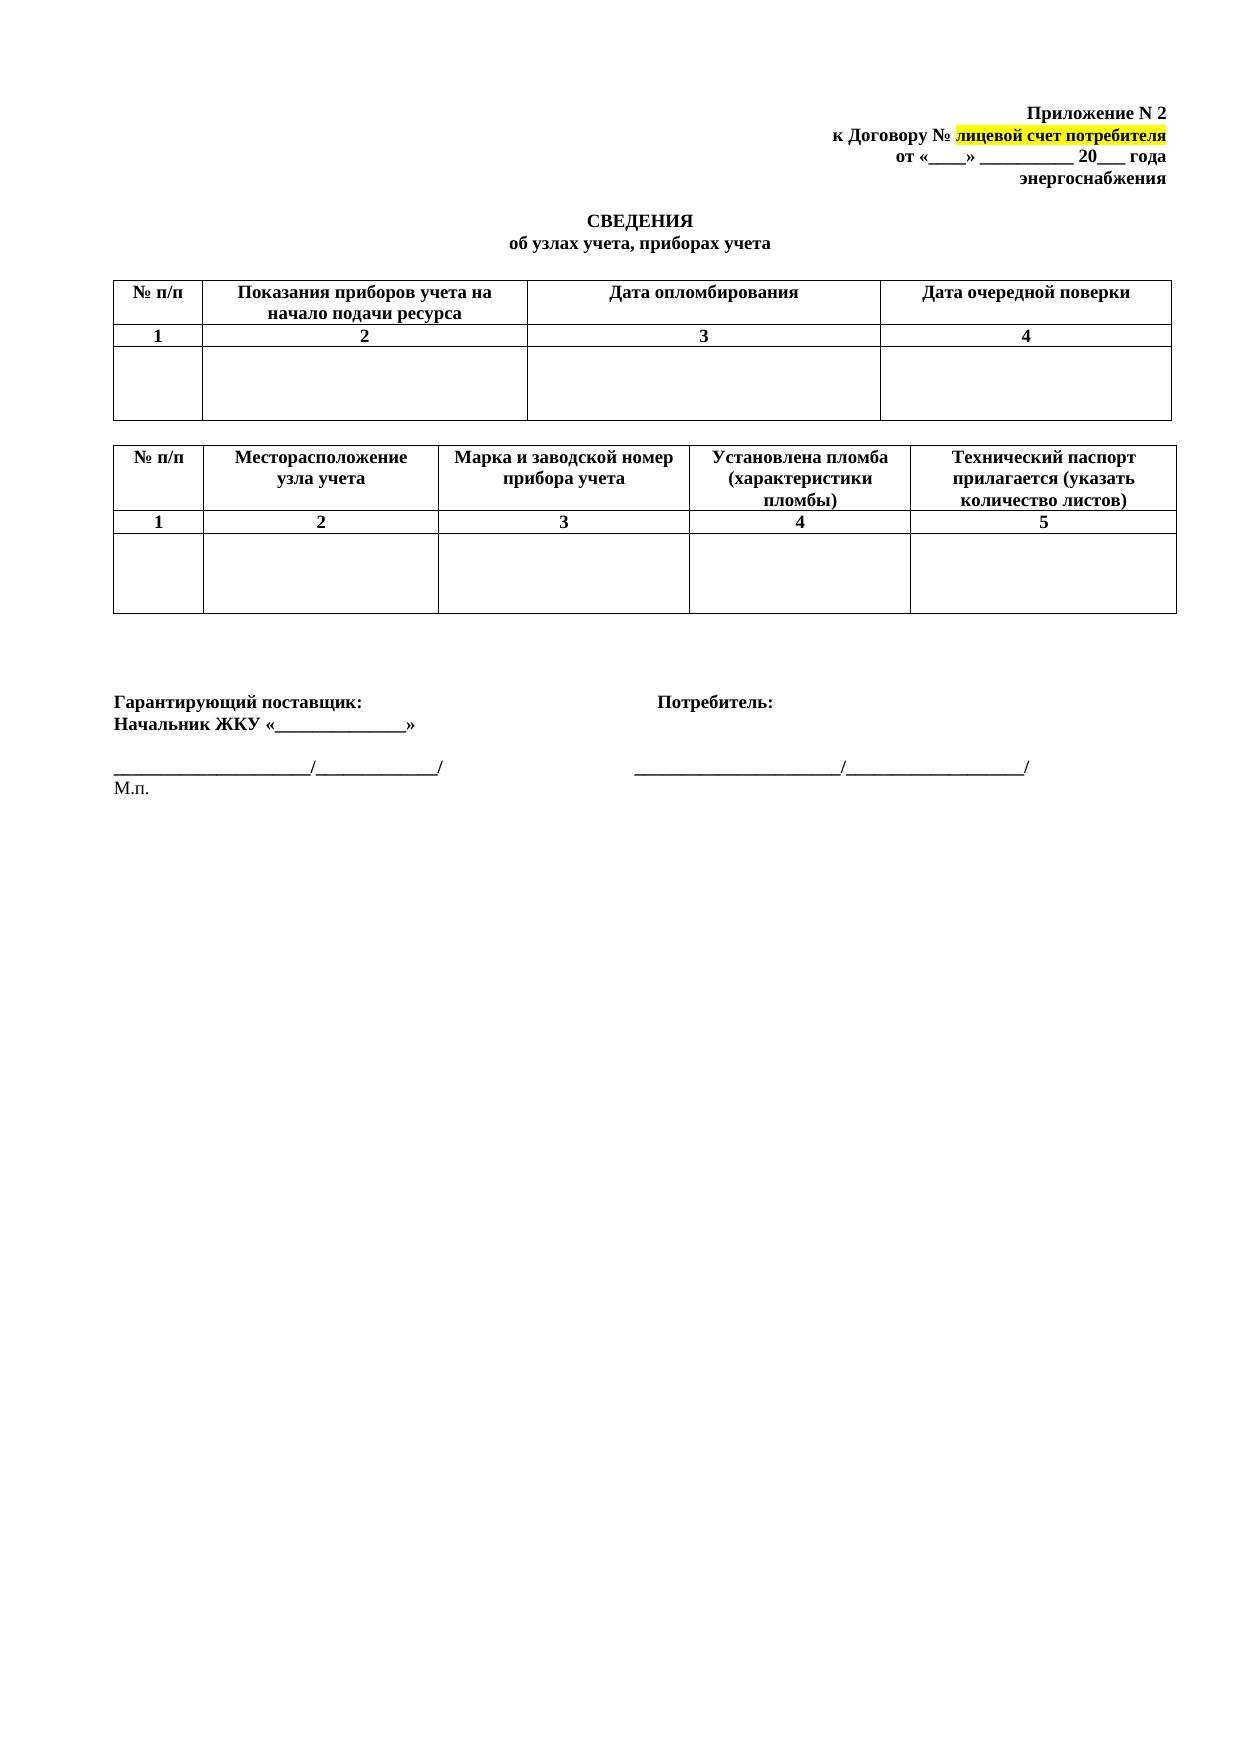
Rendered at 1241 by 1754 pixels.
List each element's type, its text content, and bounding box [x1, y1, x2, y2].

table_header Марка и заводской номер прибора учета [439, 446, 689, 510]
table_cell [203, 347, 527, 419]
table_cell 5 [911, 511, 1176, 533]
text СВЕДЕНИЯ [113, 210, 1166, 232]
table_cell [528, 347, 880, 419]
table_header Месторасположение узла учета [204, 446, 438, 510]
table_cell 4 [881, 325, 1171, 346]
text Начальник ЖКУ «______________» [113, 712, 1162, 734]
table_cell 2 [203, 325, 527, 346]
table_header Технический паспорт прилагается (указать количество листов) [911, 446, 1176, 510]
table_cell 1 [114, 325, 202, 346]
table_cell 2 [204, 511, 438, 533]
table_cell [439, 534, 689, 613]
text энергоснабжения [113, 167, 1166, 188]
table_cell 4 [690, 511, 910, 533]
text Гарантирующий поставщик: Потребитель: [113, 691, 1162, 712]
text об узлах учета, приборах учета [113, 232, 1166, 253]
table_header Дата опломбирования [528, 281, 880, 324]
table_cell [911, 534, 1176, 613]
table_cell [114, 534, 203, 613]
table_cell [204, 534, 438, 613]
table_header Показания приборов учета на начало подачи ресурса [203, 281, 527, 324]
table_cell 1 [114, 511, 203, 533]
table_cell [690, 534, 910, 613]
table_cell 3 [439, 511, 689, 533]
text к Договору № лицевой счет потребителя [113, 124, 1166, 145]
text _____________________/_____________/ ______________________/___________________/ [113, 756, 1162, 777]
table_cell [114, 347, 202, 419]
table_header № п/п [114, 446, 203, 510]
table_header № п/п [114, 281, 202, 324]
text Приложение N 2 [113, 102, 1166, 124]
table_header Дата очередной поверки [881, 281, 1171, 324]
text М.п. [113, 777, 1162, 799]
table_header Установлена пломба (характеристики пломбы) [690, 446, 910, 510]
table_cell 3 [528, 325, 880, 346]
table_cell [881, 347, 1171, 419]
text от «____» __________ 20___ года [113, 145, 1166, 167]
